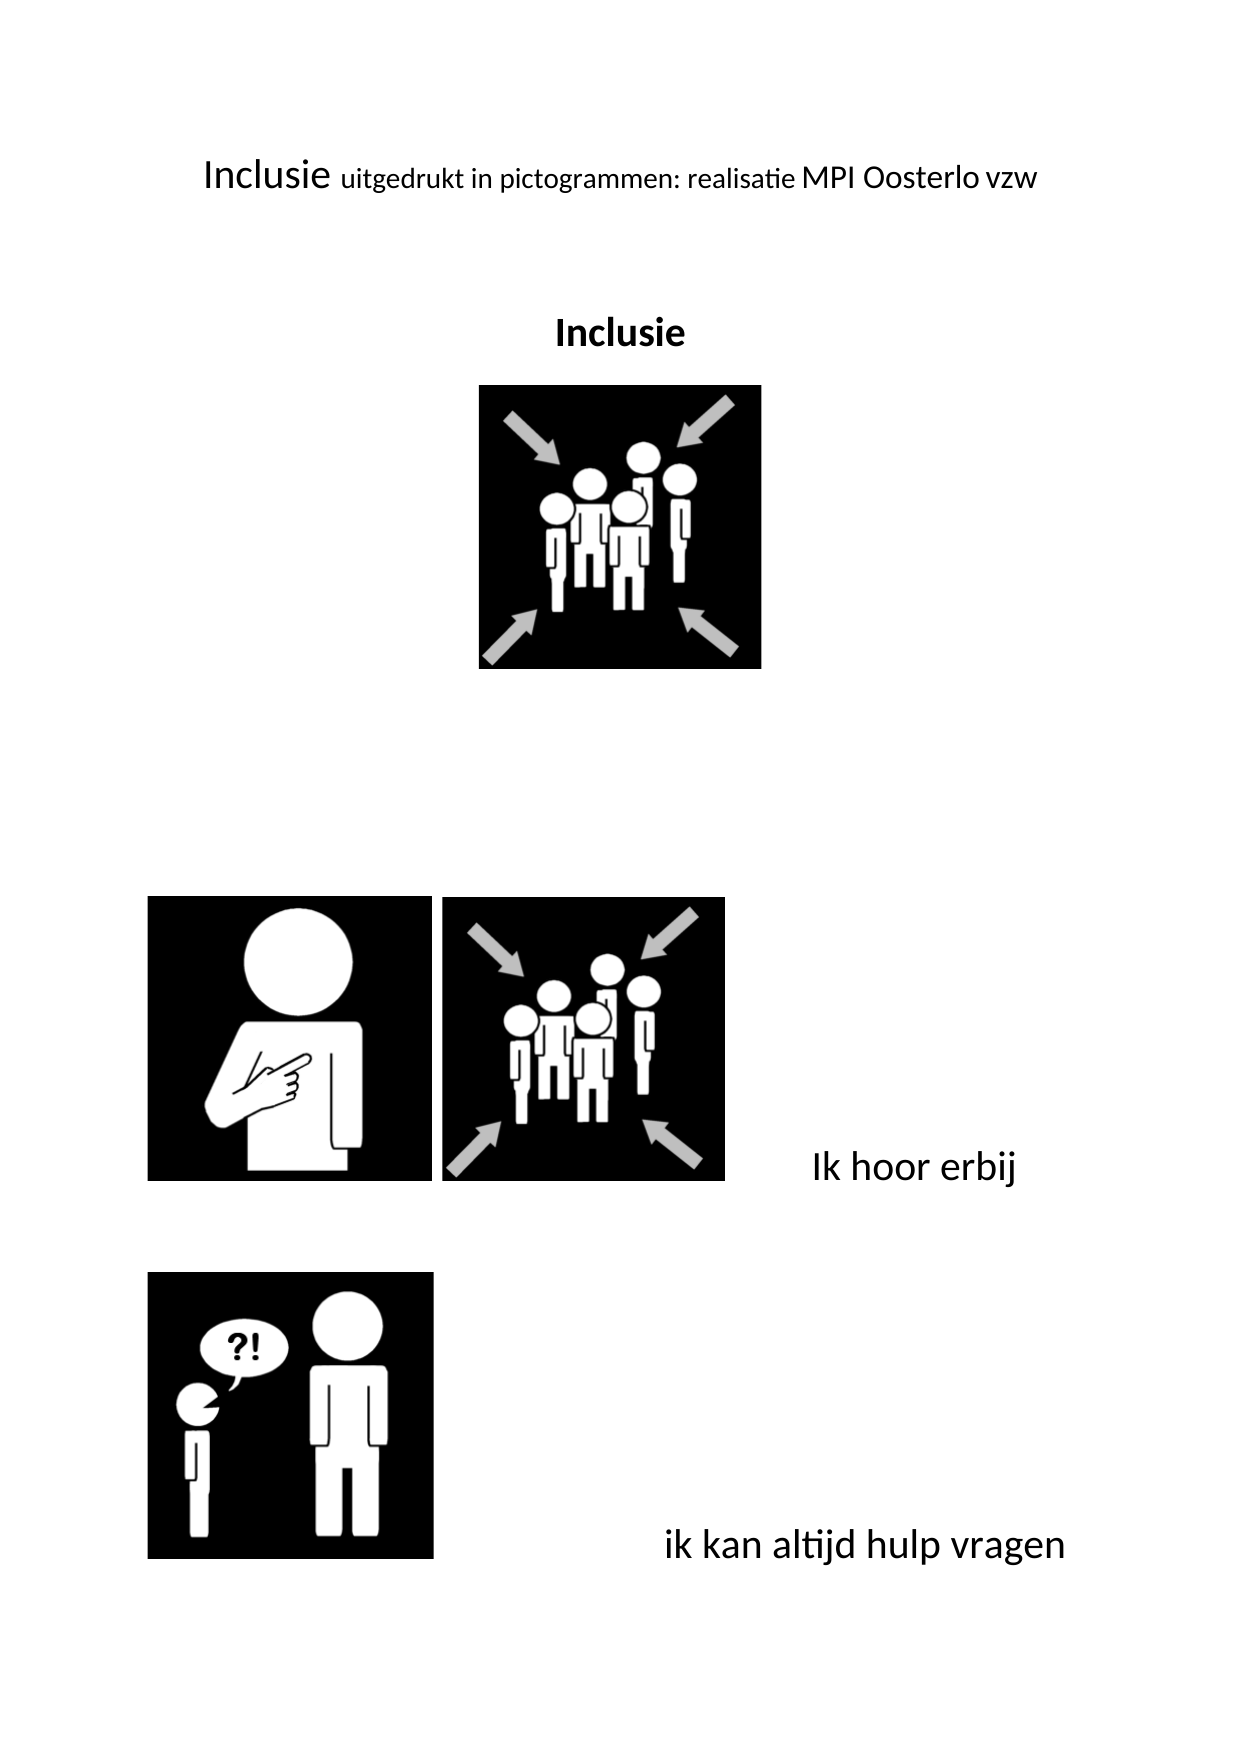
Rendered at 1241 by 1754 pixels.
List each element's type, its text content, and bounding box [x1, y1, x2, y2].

text Inclusie [148, 306, 1093, 357]
picture [147, 896, 432, 1181]
picture [478, 385, 762, 669]
picture [442, 897, 725, 1181]
text Inclusie uitgedrukt in pictogrammen: realisatie MPI Oosterlo vzw [148, 148, 1093, 198]
picture [147, 1272, 434, 1559]
